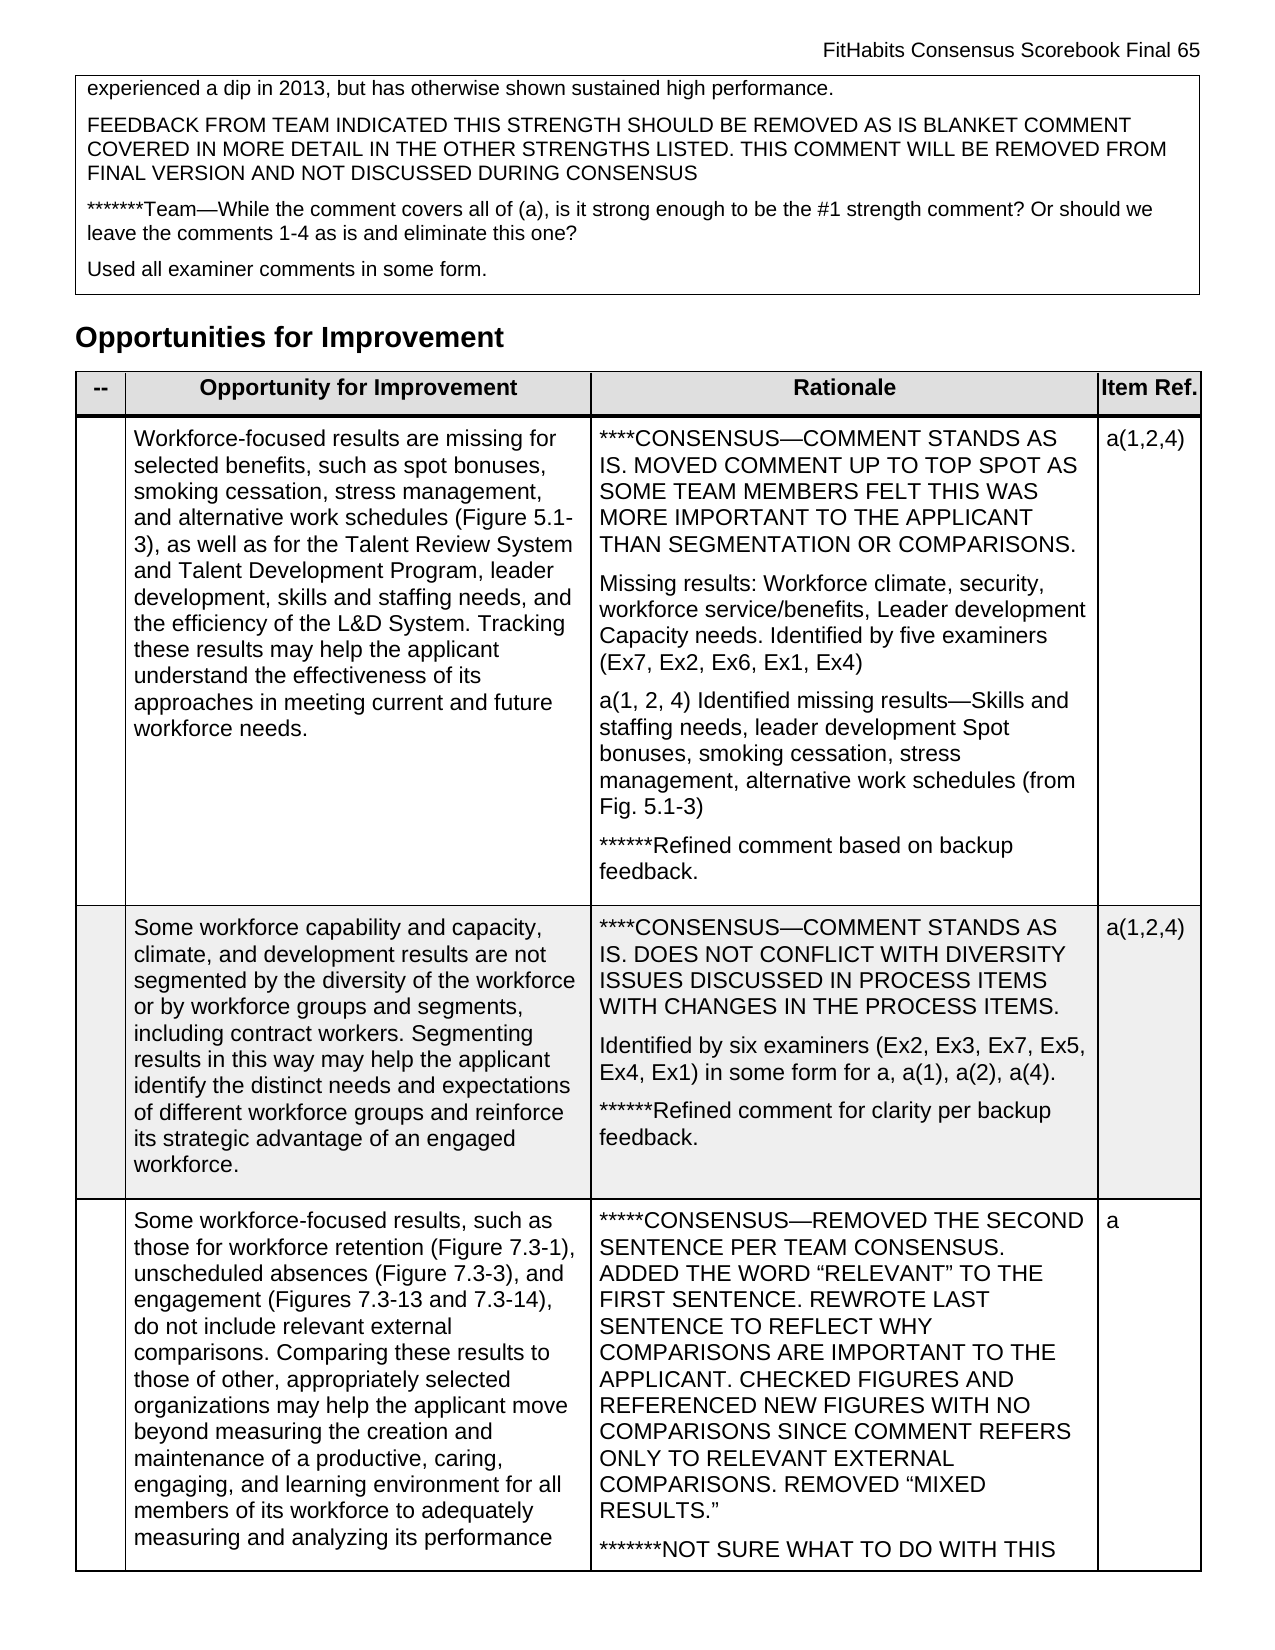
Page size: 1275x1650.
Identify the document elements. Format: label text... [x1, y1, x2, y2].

table_cell ****CONSENSUS—COMMENT STANDS AS IS. DOES NOT CONFLICT WITH DIVERSITY ISSUES DISCUSSED IN PROCESS ITEMS WITH CHANGES IN THE PROCESS ITEMS. Identified by six examiners (Ex2, Ex3, Ex7, Ex5, Ex4, Ex1) in some form for a, a(1), a(2), a(4). ******Refined comment for clarity per backup feedback. [592, 906, 1097, 1198]
table_cell a [1099, 1200, 1200, 1570]
table_header Opportunity for Improvement [126, 372, 591, 414]
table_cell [126, 1200, 590, 1570]
table_cell a(1,2,4) [1099, 906, 1200, 1198]
table_header -- [77, 372, 125, 414]
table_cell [592, 1200, 1097, 1570]
table_header Rationale [592, 372, 1098, 414]
table_cell ****CONSENSUS—COMMENT STANDS AS IS. MOVED COMMENT UP TO TOP SPOT AS SOME TEAM MEMBERS FELT THIS WAS MORE IMPORTANT TO THE APPLICANT THAN SEGMENTATION OR COMPARISONS. Missing results: Workforce climate, security, workforce service/benefits, Leader development Capacity needs. Identified by five examiners (Ex7, Ex2, Ex6, Ex1, Ex4) a(1, 2, 4) Identified missing results—Skills and staffing needs, leader development Spot bonuses, smoking cessation, stress management, alternative work schedules (from Fig. 5.1-3) ******Refined comment based on backup feedback. [592, 418, 1097, 905]
table_cell [77, 906, 125, 1198]
table_cell a(1,2,4) [1099, 418, 1200, 905]
table_cell Some workforce capability and capacity, climate, and development results are not segmented by the diversity of the workforce or by workforce groups and segments, including contract workers. Segmenting results in this way may help the applicant identify the distinct needs and expectations of different workforce groups and reinforce its strategic advantage of an engaged workforce. [126, 906, 590, 1198]
table_header Item Ref. [1099, 372, 1200, 414]
table_cell [77, 418, 125, 905]
subtitle Opportunities for Improvement [75, 320, 1200, 353]
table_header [76, 76, 1199, 294]
table_cell Workforce-focused results are missing for selected benefits, such as spot bonuses, smoking cessation, stress management, and alternative work schedules (Figure 5.1-3), as well as for the Talent Review System and Talent Development Program, leader development, skills and staffing needs, and the efficiency of the L&D System. Tracking these results may help the applicant understand the effectiveness of its approaches in meeting current and future workforce needs. [126, 418, 590, 905]
table_cell [77, 1200, 125, 1570]
